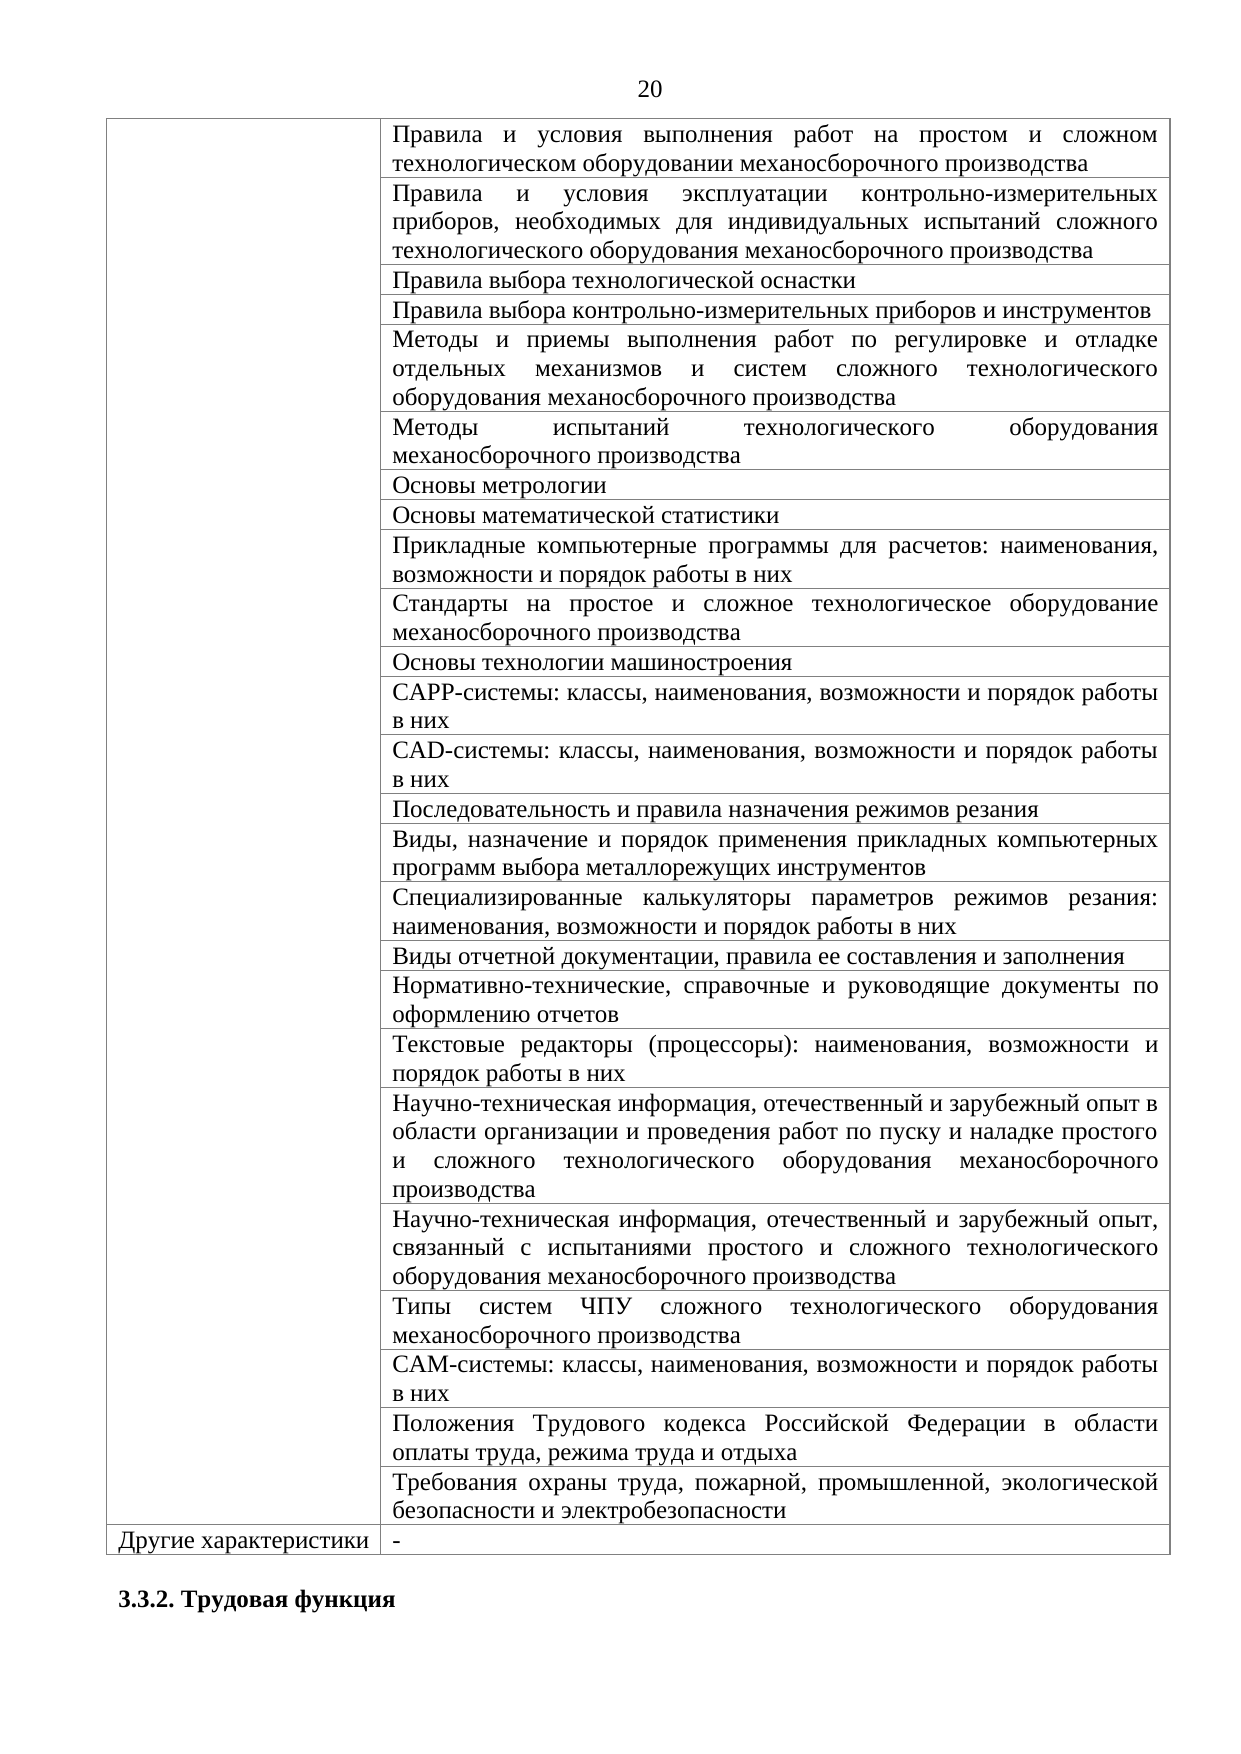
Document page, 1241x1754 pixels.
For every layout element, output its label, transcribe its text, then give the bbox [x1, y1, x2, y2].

table_cell CAD-системы: классы, наименования, возможности и порядок работы в них [381, 735, 1169, 793]
table_cell Правила выбора контрольно-измерительных приборов и инструментов [381, 295, 1169, 323]
table_cell Последовательность и правила назначения режимов резания [381, 794, 1169, 823]
table_cell Требования охраны труда, пожарной, промышленной, экологической безопасности и электробезопасности [381, 1467, 1169, 1524]
text 3.3.2. Трудовая функция [118, 1584, 1181, 1612]
table_cell Основы метрологии [381, 470, 1169, 499]
table_cell Текстовые редакторы (процессоры): наименования, возможности и порядок работы в них [381, 1029, 1169, 1087]
table_cell Методы и приемы выполнения работ по регулировке и отладке отдельных механизмов и систем сложного технологического оборудования механосборочного производства [381, 325, 1169, 411]
table_cell - [381, 1525, 1169, 1554]
table_cell Основы математической статистики [381, 500, 1169, 529]
table_cell Правила и условия выполнения работ на простом и сложном технологическом оборудовании механосборочного производства [381, 119, 1169, 177]
table_cell Нормативно-технические, справочные и руководящие документы по оформлению отчетов [381, 971, 1169, 1028]
table_cell Положения Трудового кодекса Российской Федерации в области оплаты труда, режима труда и отдыха [381, 1408, 1169, 1466]
table_cell Основы технологии машиностроения [381, 647, 1169, 676]
table_cell Правила выбора технологической оснастки [381, 265, 1169, 294]
table_cell Научно-техническая информация, отечественный и зарубежный опыт, связанный с испытаниями простого и сложного технологического оборудования механосборочного производства [381, 1204, 1169, 1290]
table_cell Прикладные компьютерные программы для расчетов: наименования, возможности и порядок работы в них [381, 530, 1169, 587]
table_cell Стандарты на простое и сложное технологическое оборудование механосборочного производства [381, 589, 1169, 646]
table_cell Другие характеристики [107, 1525, 380, 1554]
table_cell Специализированные калькуляторы параметров режимов резания: наименования, возможности и порядок работы в них [381, 882, 1169, 940]
table_cell Методы испытаний технологического оборудования механосборочного производства [381, 412, 1169, 469]
table_cell Виды, назначение и порядок применения прикладных компьютерных программ выбора металлорежущих инструментов [381, 824, 1169, 881]
table_cell CAPP-системы: классы, наименования, возможности и порядок работы в них [381, 677, 1169, 734]
table_cell Научно-техническая информация, отечественный и зарубежный опыт в области организации и проведения работ по пуску и наладке простого и сложного технологического оборудования механосборочного производства [381, 1088, 1169, 1203]
table_cell Правила и условия эксплуатации контрольно-измерительных приборов, необходимых для индивидуальных испытаний сложного технологического оборудования механосборочного производства [381, 178, 1169, 264]
table_cell Типы систем ЧПУ сложного технологического оборудования механосборочного производства [381, 1291, 1169, 1348]
table_cell Виды отчетной документации, правила ее составления и заполнения [381, 941, 1169, 969]
table_cell CAM-системы: классы, наименования, возможности и порядок работы в них [381, 1350, 1169, 1407]
